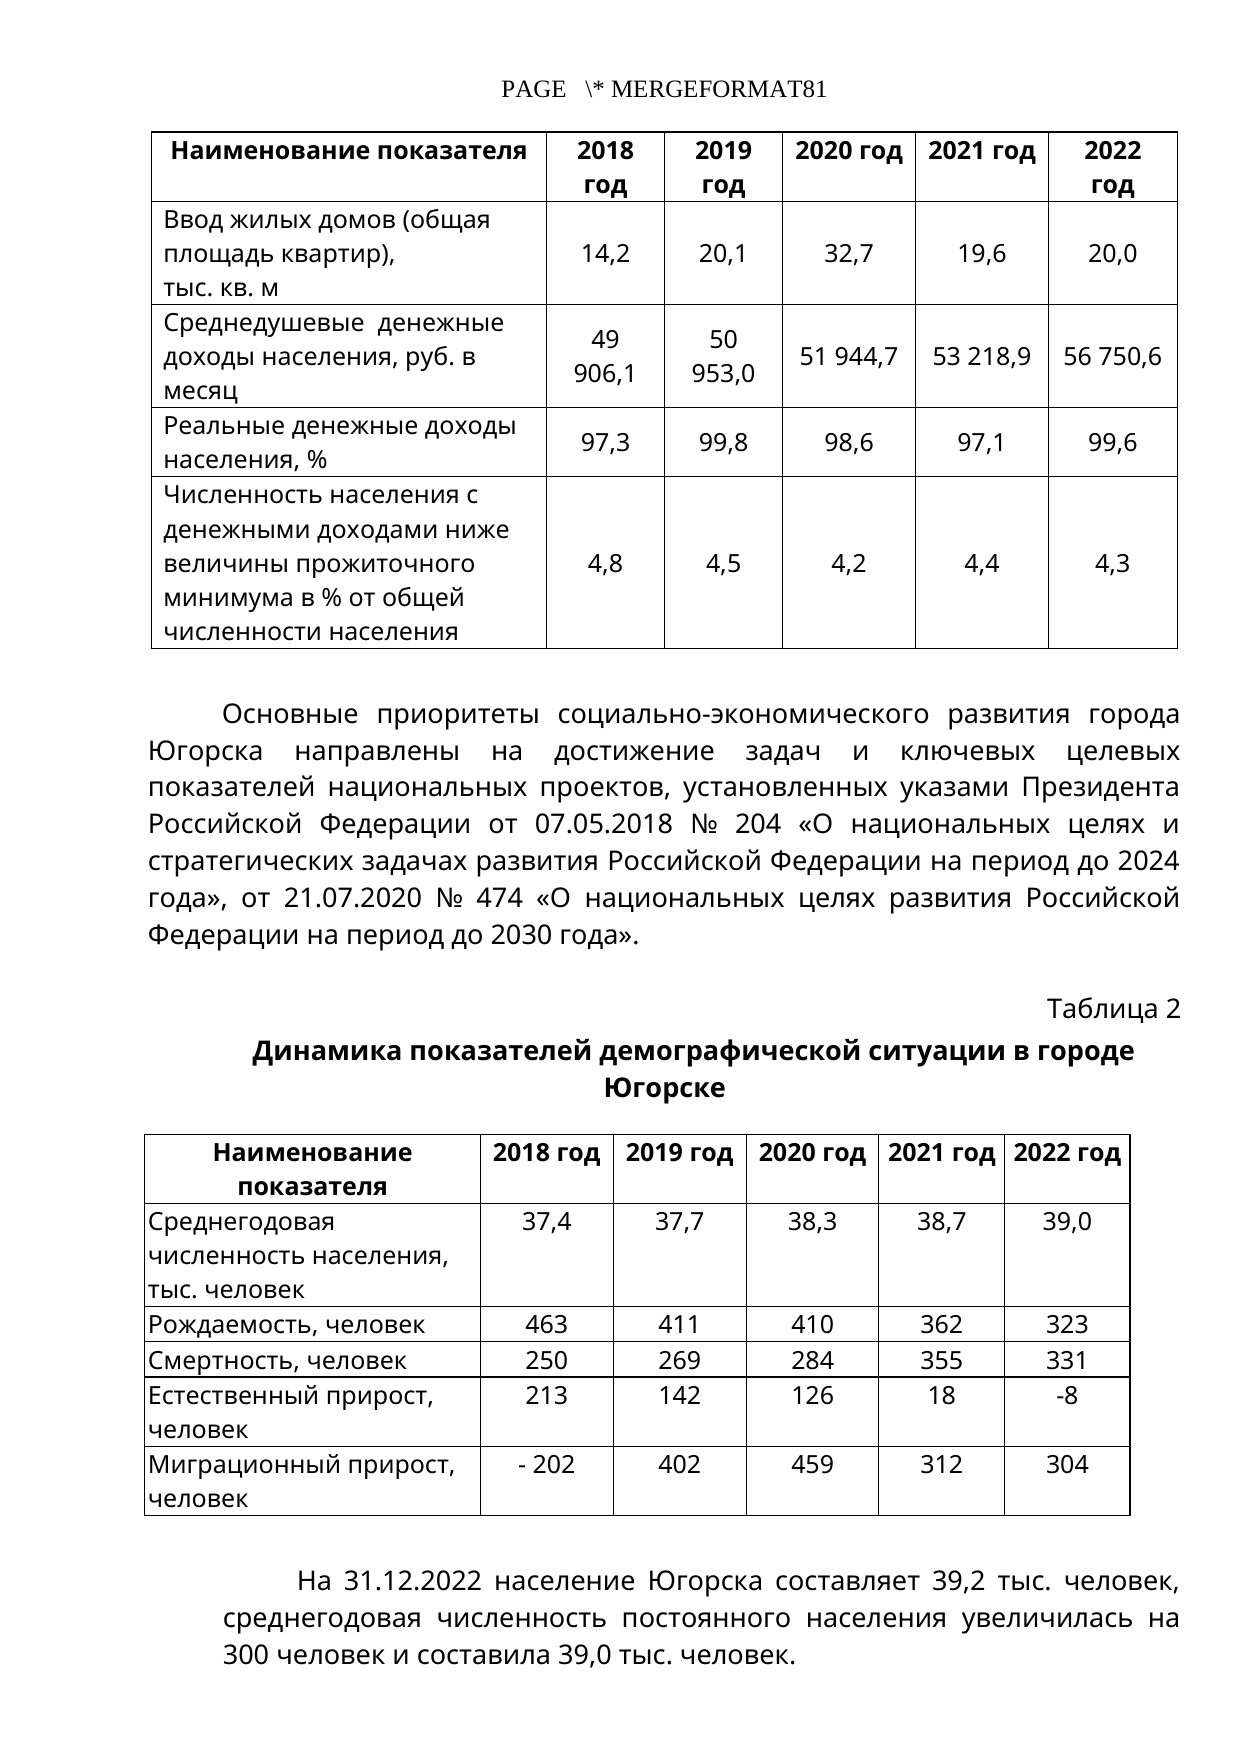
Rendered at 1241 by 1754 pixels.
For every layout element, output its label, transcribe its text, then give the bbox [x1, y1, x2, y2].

table_cell 20,0 [1049, 202, 1177, 304]
table_cell 51 944,7 [783, 305, 915, 407]
table_cell 97,3 [547, 408, 664, 476]
text Основные приоритеты социально-экономического развития города Югорска направлены на достижение задач и ключевых целевых показателей национальных проектов, установленных указами Президента Российской Федерации от 07.05.2018 № 204 «О национальных целях и стратегических задачах развития Российской Федерации на период до 2024 года», от 21.07.2020 № 474 «О национальных целях развития Российской Федерации на период до 2030 года». [148, 694, 1181, 952]
table_cell 37,4 [481, 1204, 613, 1306]
table_cell 4,8 [547, 477, 664, 647]
table_cell 38,7 [879, 1204, 1004, 1306]
table_cell 213 [481, 1378, 613, 1446]
table_cell 49 906,1 [547, 305, 664, 407]
table_cell 4,4 [916, 477, 1048, 647]
table_cell 14,2 [547, 202, 664, 304]
table_header Наименование показателя [145, 1135, 480, 1203]
table_cell Миграционный прирост, человек [145, 1447, 480, 1515]
table_cell 98,6 [783, 408, 915, 476]
table_cell Реальные денежные доходы населения, % [152, 408, 546, 476]
table_cell 269 [614, 1342, 746, 1376]
table_cell - 202 [481, 1447, 613, 1515]
table_cell 410 [747, 1307, 878, 1341]
table_header 2022 год [1049, 133, 1177, 201]
table_header 2018 год [547, 133, 664, 201]
table_cell 19,6 [916, 202, 1048, 304]
table_header 2019 год [665, 133, 782, 201]
table_header 2018 год [481, 1135, 613, 1203]
list Таблица 2 [148, 989, 1181, 1026]
table_cell 331 [1005, 1342, 1129, 1376]
table_cell 304 [1005, 1447, 1129, 1515]
table_cell Смертность, человек [145, 1342, 480, 1376]
table_cell 99,8 [665, 408, 782, 476]
table_cell 463 [481, 1307, 613, 1341]
table_cell 97,1 [916, 408, 1048, 476]
table_cell 402 [614, 1447, 746, 1515]
table_cell Естественный прирост, человек [145, 1378, 480, 1446]
table_cell 323 [1005, 1307, 1129, 1341]
table_cell 284 [747, 1342, 878, 1376]
table_cell 37,7 [614, 1204, 746, 1306]
table_cell Ввод жилых домов (общая площадь квартир), тыс. кв. м [152, 202, 546, 304]
table_header 2020 год [783, 133, 915, 201]
table_cell 355 [879, 1342, 1004, 1376]
table_cell 39,0 [1005, 1204, 1129, 1306]
table_cell 4,3 [1049, 477, 1177, 647]
table_cell 18 [879, 1378, 1004, 1446]
table_cell -8 [1005, 1378, 1129, 1446]
table_cell 312 [879, 1447, 1004, 1515]
table_cell 4,2 [783, 477, 915, 647]
list На 31.12.2022 население Югорска составляет 39,2 тыс. человек, среднегодовая численность постоянного населения увеличилась на 300 человек и составила 39,0 тыс. человек. [223, 1561, 1181, 1672]
table_cell 50 953,0 [665, 305, 782, 407]
table_cell 32,7 [783, 202, 915, 304]
table_cell 126 [747, 1378, 878, 1446]
table_cell 459 [747, 1447, 878, 1515]
table_cell 362 [879, 1307, 1004, 1341]
table_cell Среднегодовая численность населения, тыс. человек [145, 1204, 480, 1306]
table_cell 53 218,9 [916, 305, 1048, 407]
table_cell 142 [614, 1378, 746, 1446]
table_header 2019 год [614, 1135, 746, 1203]
table_cell 4,5 [665, 477, 782, 647]
table_cell 250 [481, 1342, 613, 1376]
table_cell 99,6 [1049, 408, 1177, 476]
table_cell Численность населения с денежными доходами ниже величины прожиточного минимума в % от общей численности населения [152, 477, 546, 647]
table_cell Среднедушевые денежные доходы населения, руб. в месяц [152, 305, 546, 407]
table_cell 20,1 [665, 202, 782, 304]
table_header 2020 год [747, 1135, 878, 1203]
table_cell Рождаемость, человек [145, 1307, 480, 1341]
table_header Наименование показателя [152, 133, 546, 201]
table_header 2021 год [916, 133, 1048, 201]
table_cell 38,3 [747, 1204, 878, 1306]
table_header 2022 год [1005, 1135, 1129, 1203]
table_cell 411 [614, 1307, 746, 1341]
table_cell 56 750,6 [1049, 305, 1177, 407]
list Динамика показателей демографической ситуации в городе Югорске [148, 1032, 1181, 1105]
table_header 2021 год [879, 1135, 1004, 1203]
